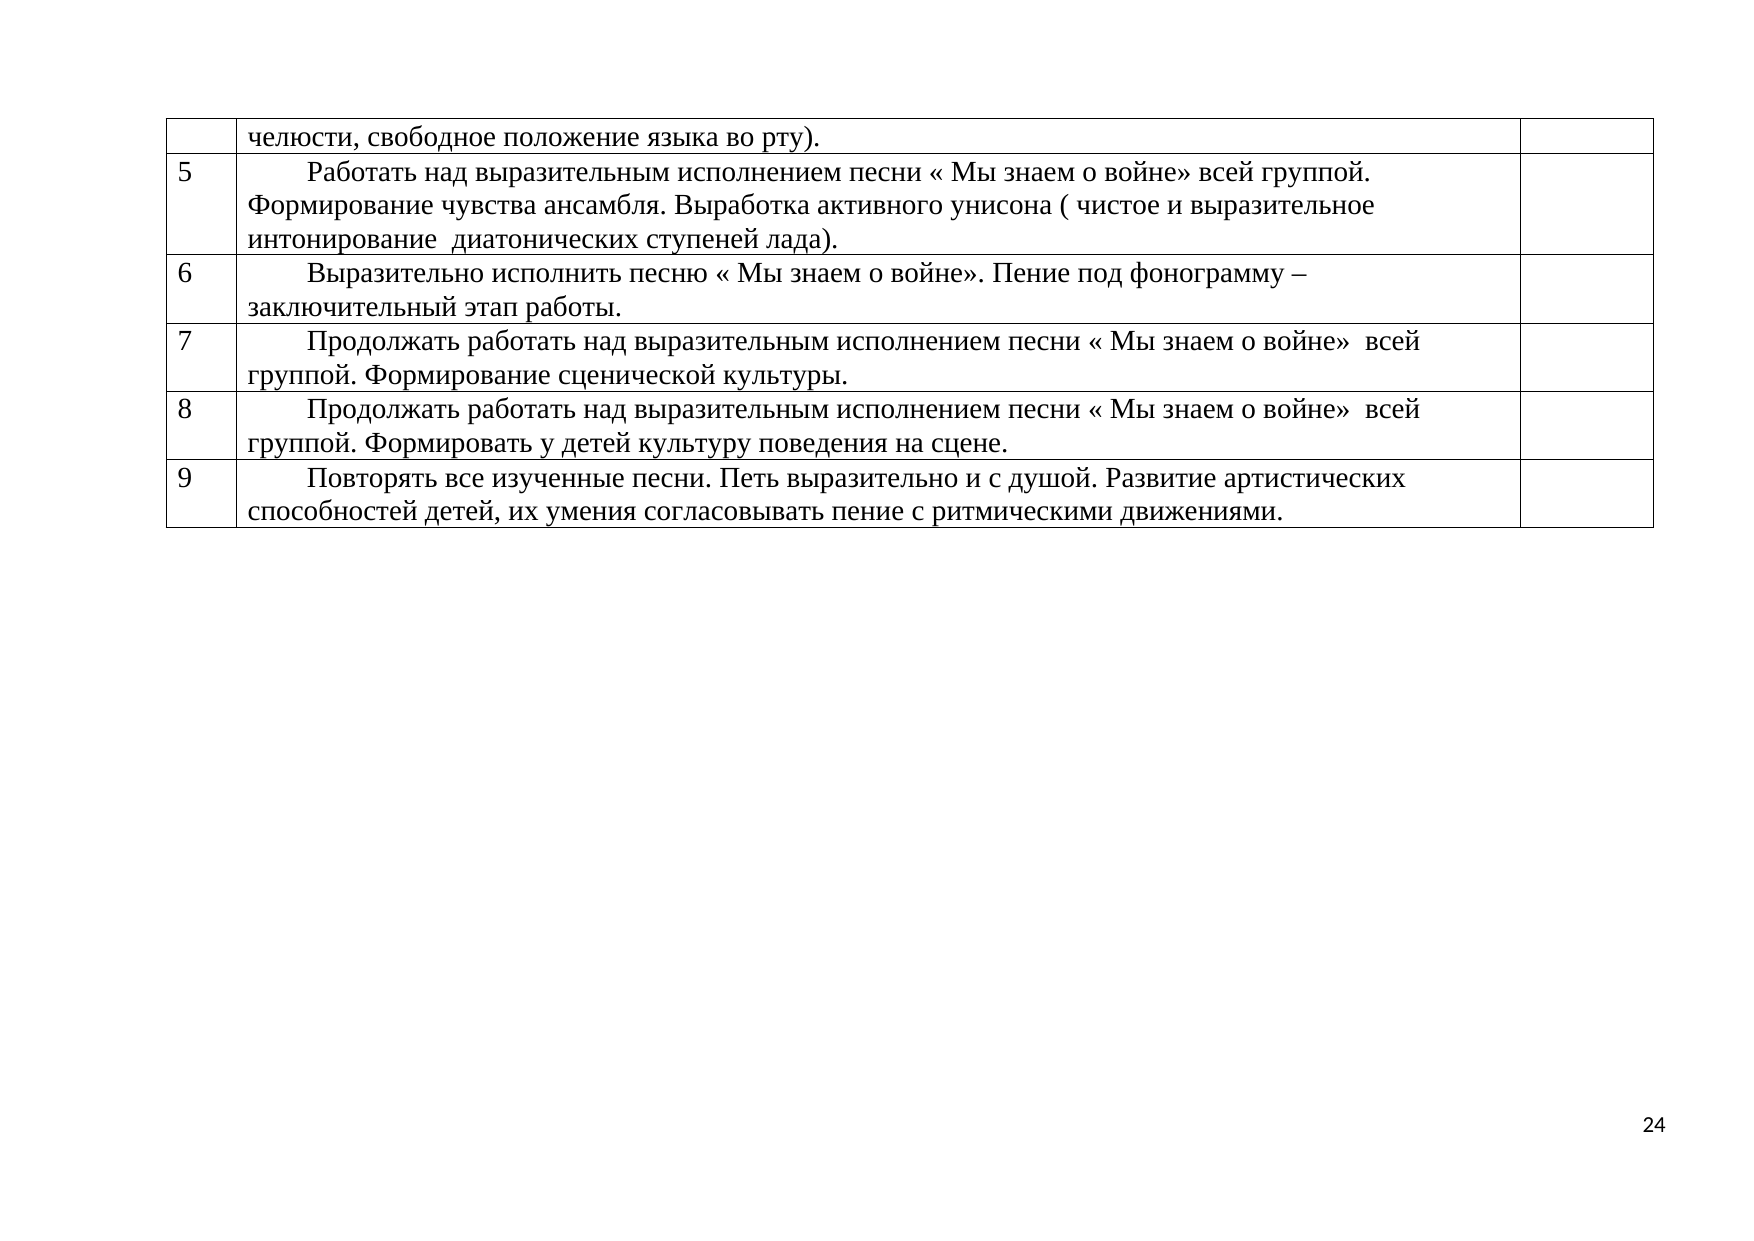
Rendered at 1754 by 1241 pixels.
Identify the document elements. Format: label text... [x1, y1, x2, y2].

table_cell Повторять все изученные песни. Петь выразительно и с душой. Развитие артистических способностей детей, их умения согласовывать пение с ритмическими движениями. [237, 460, 1520, 527]
table_cell 7 [167, 324, 236, 391]
table_cell [1521, 255, 1653, 322]
table_cell 8 [167, 392, 236, 459]
table_cell [1521, 392, 1653, 459]
table_cell Работать над выразительным исполнением песни « Мы знаем о войне» всей группой. Формирование чувства ансамбля. Выработка активного унисона ( чистое и выразительное интонирование диатонических ступеней лада). [237, 154, 1520, 254]
table_cell [1521, 154, 1653, 254]
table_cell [237, 119, 1520, 153]
table_cell 9 [167, 460, 236, 527]
table_cell [1521, 460, 1653, 527]
table_cell [1521, 119, 1653, 153]
table_cell 5 [167, 154, 236, 254]
table_cell Продолжать работать над выразительным исполнением песни « Мы знаем о войне» всей группой. Формировать у детей культуру поведения на сцене. [237, 392, 1520, 459]
table_cell Выразительно исполнить песню « Мы знаем о войне». Пение под фонограмму – заключительный этап работы. [237, 255, 1520, 322]
table_cell 44 [167, 119, 236, 153]
table_cell Продолжать работать над выразительным исполнением песни « Мы знаем о войне» всей группой. Формирование сценической культуры. [237, 324, 1520, 391]
table_cell [1521, 324, 1653, 391]
table_cell 6 [167, 255, 236, 322]
